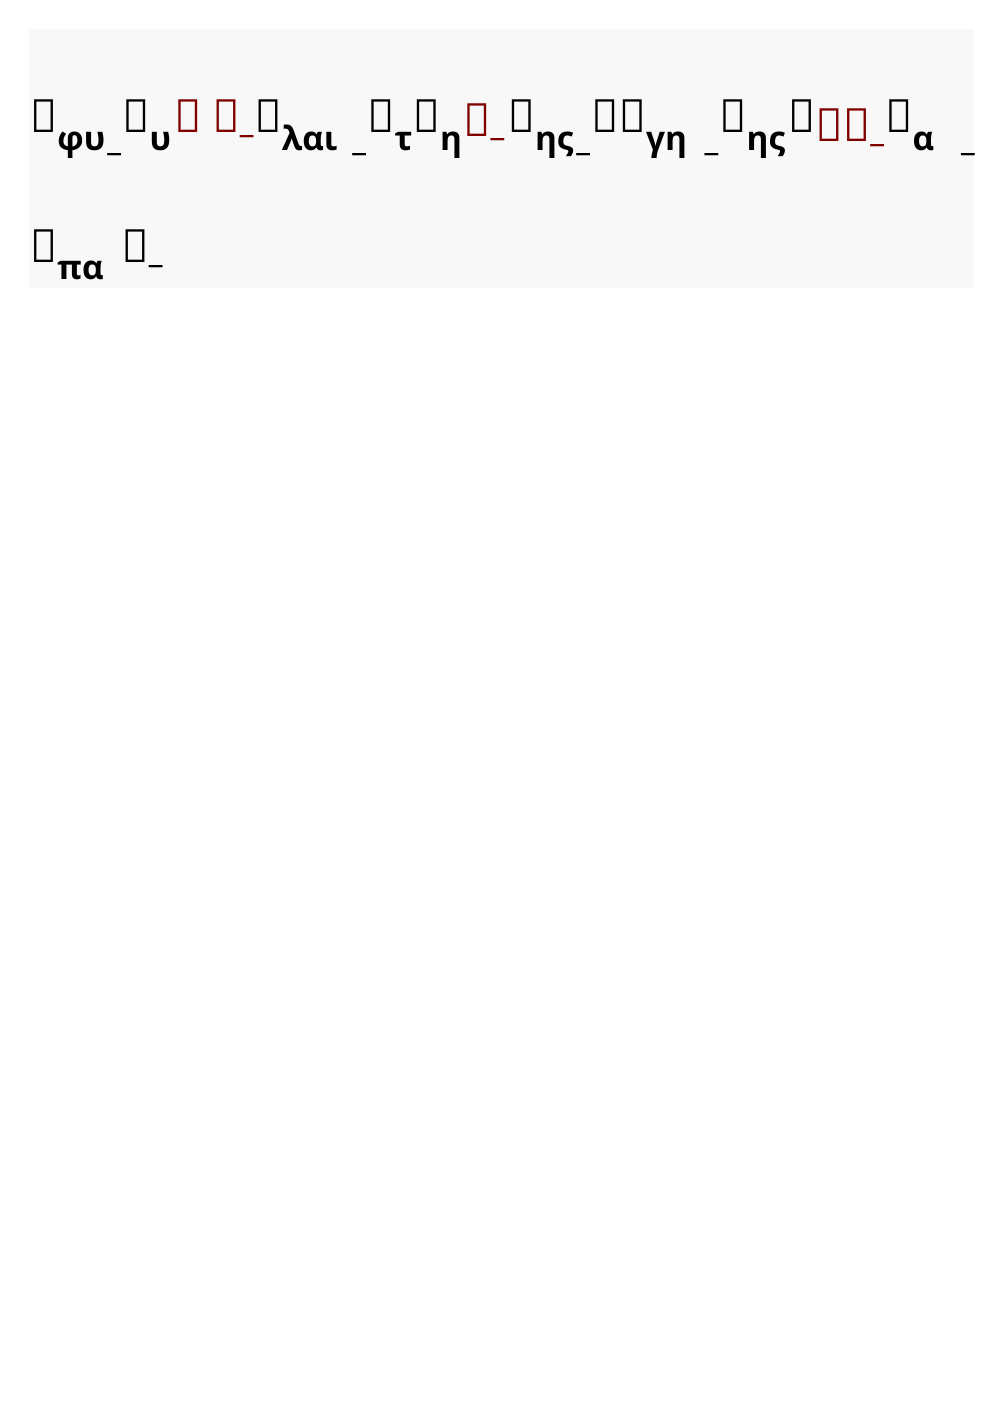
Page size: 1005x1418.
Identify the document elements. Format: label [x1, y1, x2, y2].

text [29, 29, 974, 288]
